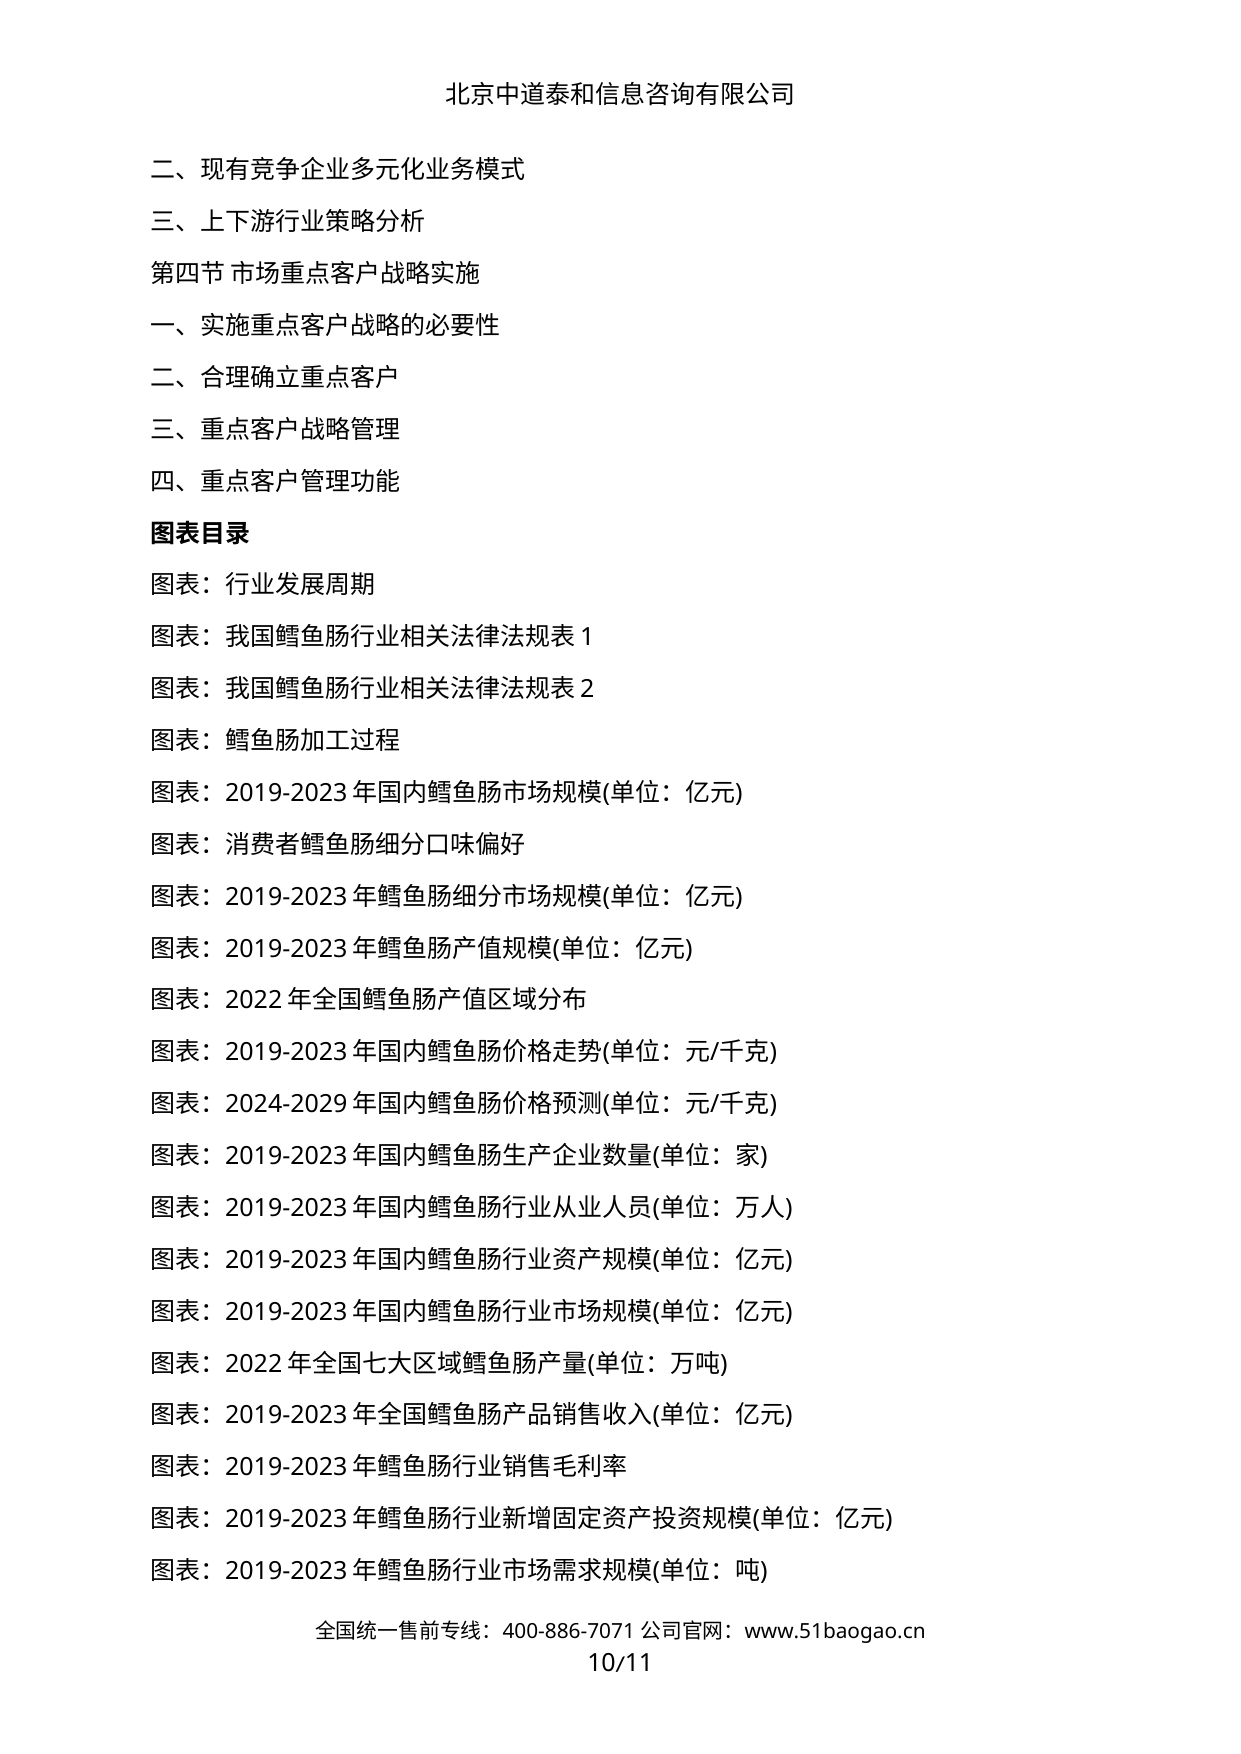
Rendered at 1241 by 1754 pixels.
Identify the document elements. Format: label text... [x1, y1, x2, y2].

text 图表：2019-2023年鳕鱼肠行业销售毛利率 [150, 1447, 1090, 1483]
text 图表：2019-2023年鳕鱼肠行业新增固定资产投资规模(单位：亿元) [150, 1499, 1090, 1535]
text 二、现有竞争企业多元化业务模式 [150, 150, 1090, 186]
text 一、实施重点客户战略的必要性 [150, 306, 1090, 342]
text 图表：2019-2023年国内鳕鱼肠价格走势(单位：元/千克) [150, 1032, 1090, 1068]
text 图表：行业发展周期 [150, 565, 1090, 601]
text 图表目录 [150, 513, 1090, 549]
text 图表：消费者鳕鱼肠细分口味偏好 [150, 824, 1090, 861]
text 图表：2019-2023年鳕鱼肠行业市场需求规模(单位：吨) [150, 1551, 1090, 1587]
text 图表：我国鳕鱼肠行业相关法律法规表2 [150, 669, 1090, 705]
text 图表：2019-2023年国内鳕鱼肠生产企业数量(单位：家) [150, 1136, 1090, 1172]
text 图表：2019-2023年国内鳕鱼肠行业市场规模(单位：亿元) [150, 1291, 1090, 1327]
text 图表：2022年全国鳕鱼肠产值区域分布 [150, 980, 1090, 1016]
text 图表：2019-2023年鳕鱼肠产值规模(单位：亿元) [150, 928, 1090, 964]
text 图表：鳕鱼肠加工过程 [150, 721, 1090, 757]
text 第四节 市场重点客户战略实施 [150, 254, 1090, 290]
text 图表：我国鳕鱼肠行业相关法律法规表1 [150, 617, 1090, 653]
text 图表：2019-2023年国内鳕鱼肠行业从业人员(单位：万人) [150, 1187, 1090, 1224]
text 图表：2019-2023年鳕鱼肠细分市场规模(单位：亿元) [150, 876, 1090, 912]
text 图表：2022年全国七大区域鳕鱼肠产量(单位：万吨) [150, 1343, 1090, 1379]
text 图表：2019-2023年国内鳕鱼肠市场规模(单位：亿元) [150, 772, 1090, 809]
text 四、重点客户管理功能 [150, 461, 1090, 497]
text 二、合理确立重点客户 [150, 357, 1090, 394]
text 三、重点客户战略管理 [150, 409, 1090, 446]
text 三、上下游行业策略分析 [150, 202, 1090, 238]
text 图表：2024-2029年国内鳕鱼肠价格预测(单位：元/千克) [150, 1084, 1090, 1120]
text 图表：2019-2023年全国鳕鱼肠产品销售收入(单位：亿元) [150, 1395, 1090, 1431]
text 图表：2019-2023年国内鳕鱼肠行业资产规模(单位：亿元) [150, 1239, 1090, 1276]
